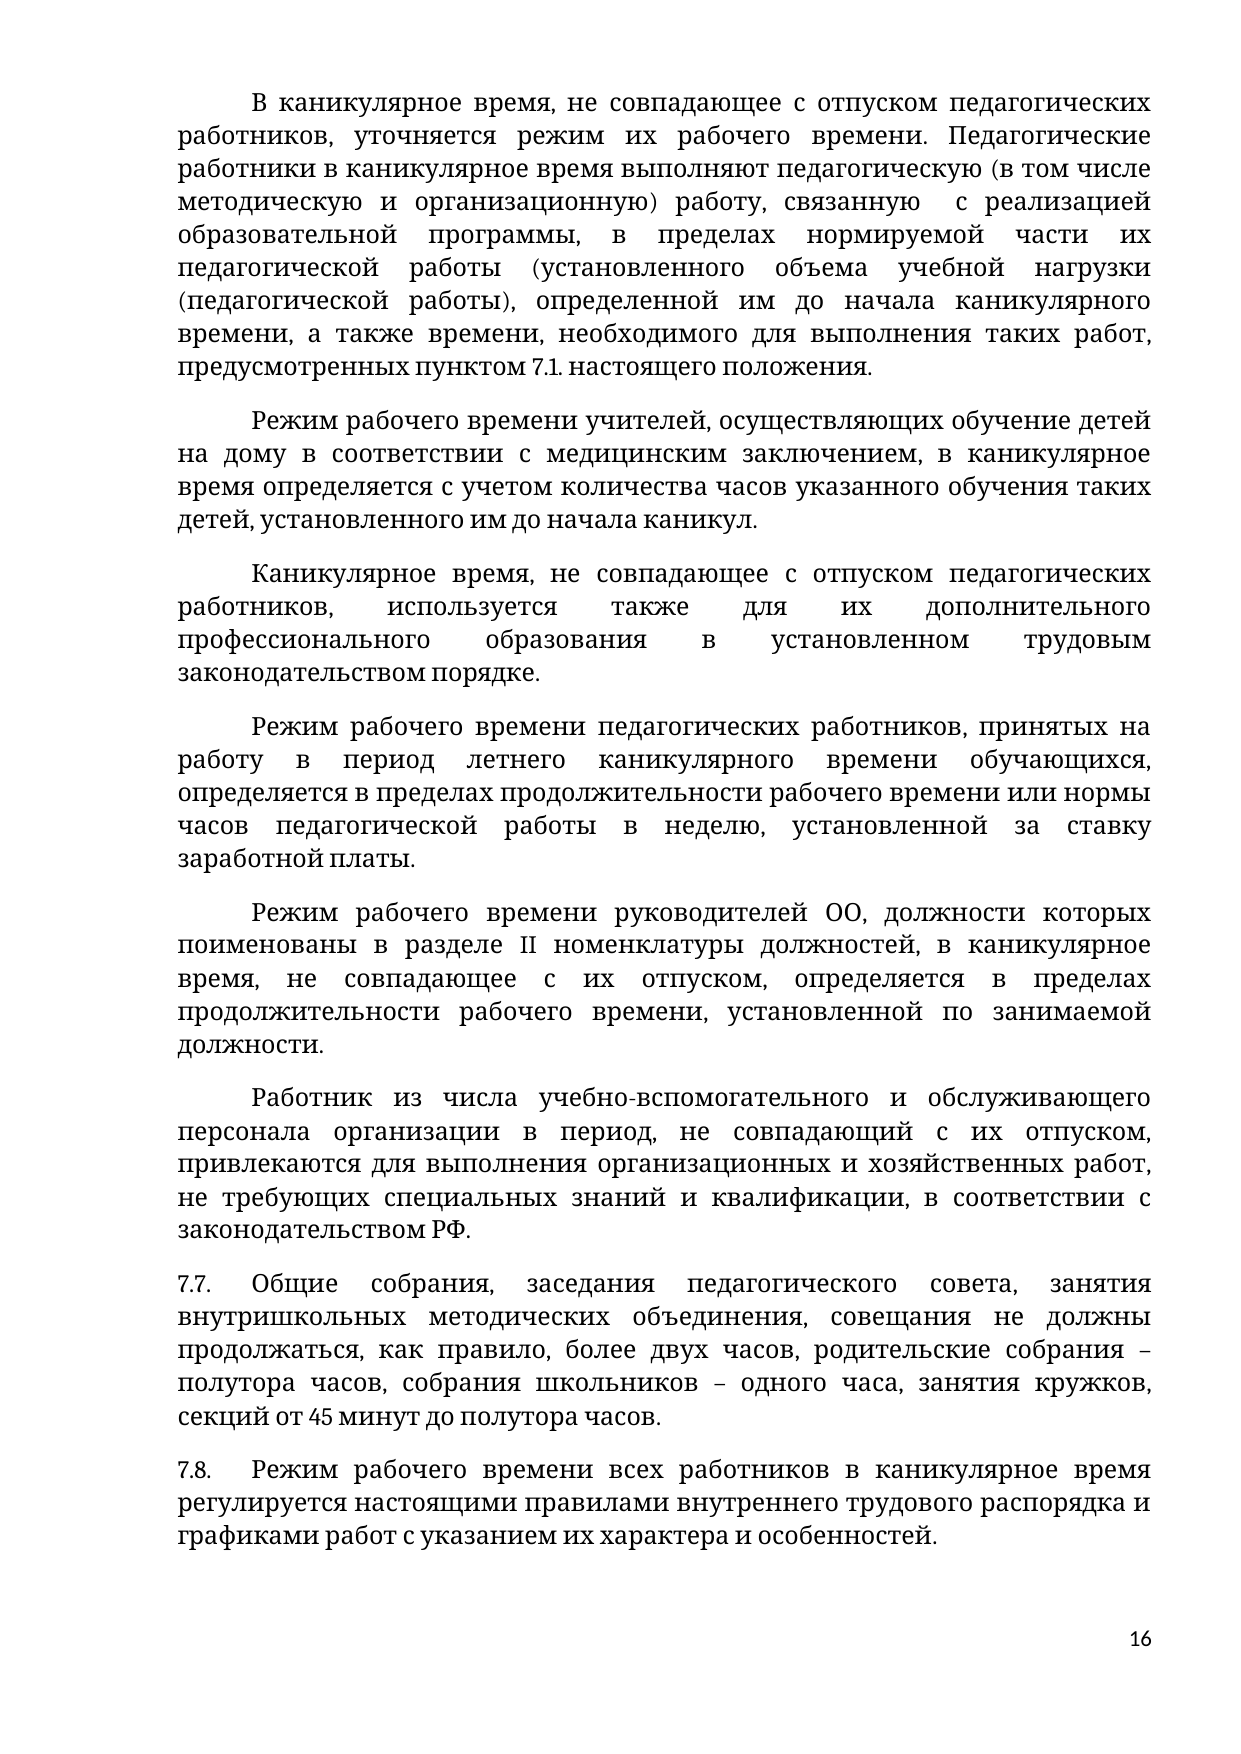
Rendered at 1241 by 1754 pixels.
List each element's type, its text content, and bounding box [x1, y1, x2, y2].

text 7.7. Общие собрания, заседания педагогического совета, занятия внутришкольных методических объединения, совещания не должны продолжаться, как правило, более двух часов, родительские собрания – полутора часов, собрания школьников – одного часа, занятия кружков, секций от 45 минут до полутора часов. [177, 1270, 1152, 1431]
text Работник из числа учебно-вспомогательного и обслуживающего персонала организации в период, не совпадающий с их отпуском, привлекаются для выполнения организационных и хозяйственных работ, не требующих специальных знаний и квалификации, в соответствии с законодательством РФ. [177, 1084, 1152, 1245]
text Режим рабочего времени педагогических работников, принятых на работу в период летнего каникулярного времени обучающихся, определяется в пределах продолжительности рабочего времени или нормы часов педагогической работы в неделю, установленной за ставку заработной платы. [177, 712, 1152, 873]
text В каникулярное время, не совпадающее с отпуском педагогических работников, уточняется режим их рабочего времени. Педагогические работники в каникулярное время выполняют педагогическую (в том числе методическую и организационную) работу, связанную с реализацией образовательной программы, в пределах нормируемой части их педагогической работы (установленного объема учебной нагрузки (педагогической работы), определенной им до начала каникулярного времени, а также времени, необходимого для выполнения таких работ, предусмотренных пунктом 7.1. настоящего положения. [177, 89, 1152, 382]
text Режим рабочего времени руководителей ОО, должности которых поименованы в разделе II номенклатуры должностей, в каникулярное время, не совпадающее с их отпуском, определяется в пределах продолжительности рабочего времени, установленной по занимаемой должности. [177, 898, 1152, 1059]
text Режим рабочего времени учителей, осуществляющих обучение детей на дому в соответствии с медицинским заключением, в каникулярное время определяется с учетом количества часов указанного обучения таких детей, установленного им до начала каникул. [177, 407, 1152, 534]
text 7.8. Режим рабочего времени всех работников в каникулярное время регулируется настоящими правилами внутреннего трудового распорядка и графиками работ с указанием их характера и особенностей. [177, 1456, 1152, 1551]
text Каникулярное время, не совпадающее с отпуском педагогических работников, используется также для их дополнительного профессионального образования в установленном трудовым законодательством порядке. [177, 559, 1152, 687]
